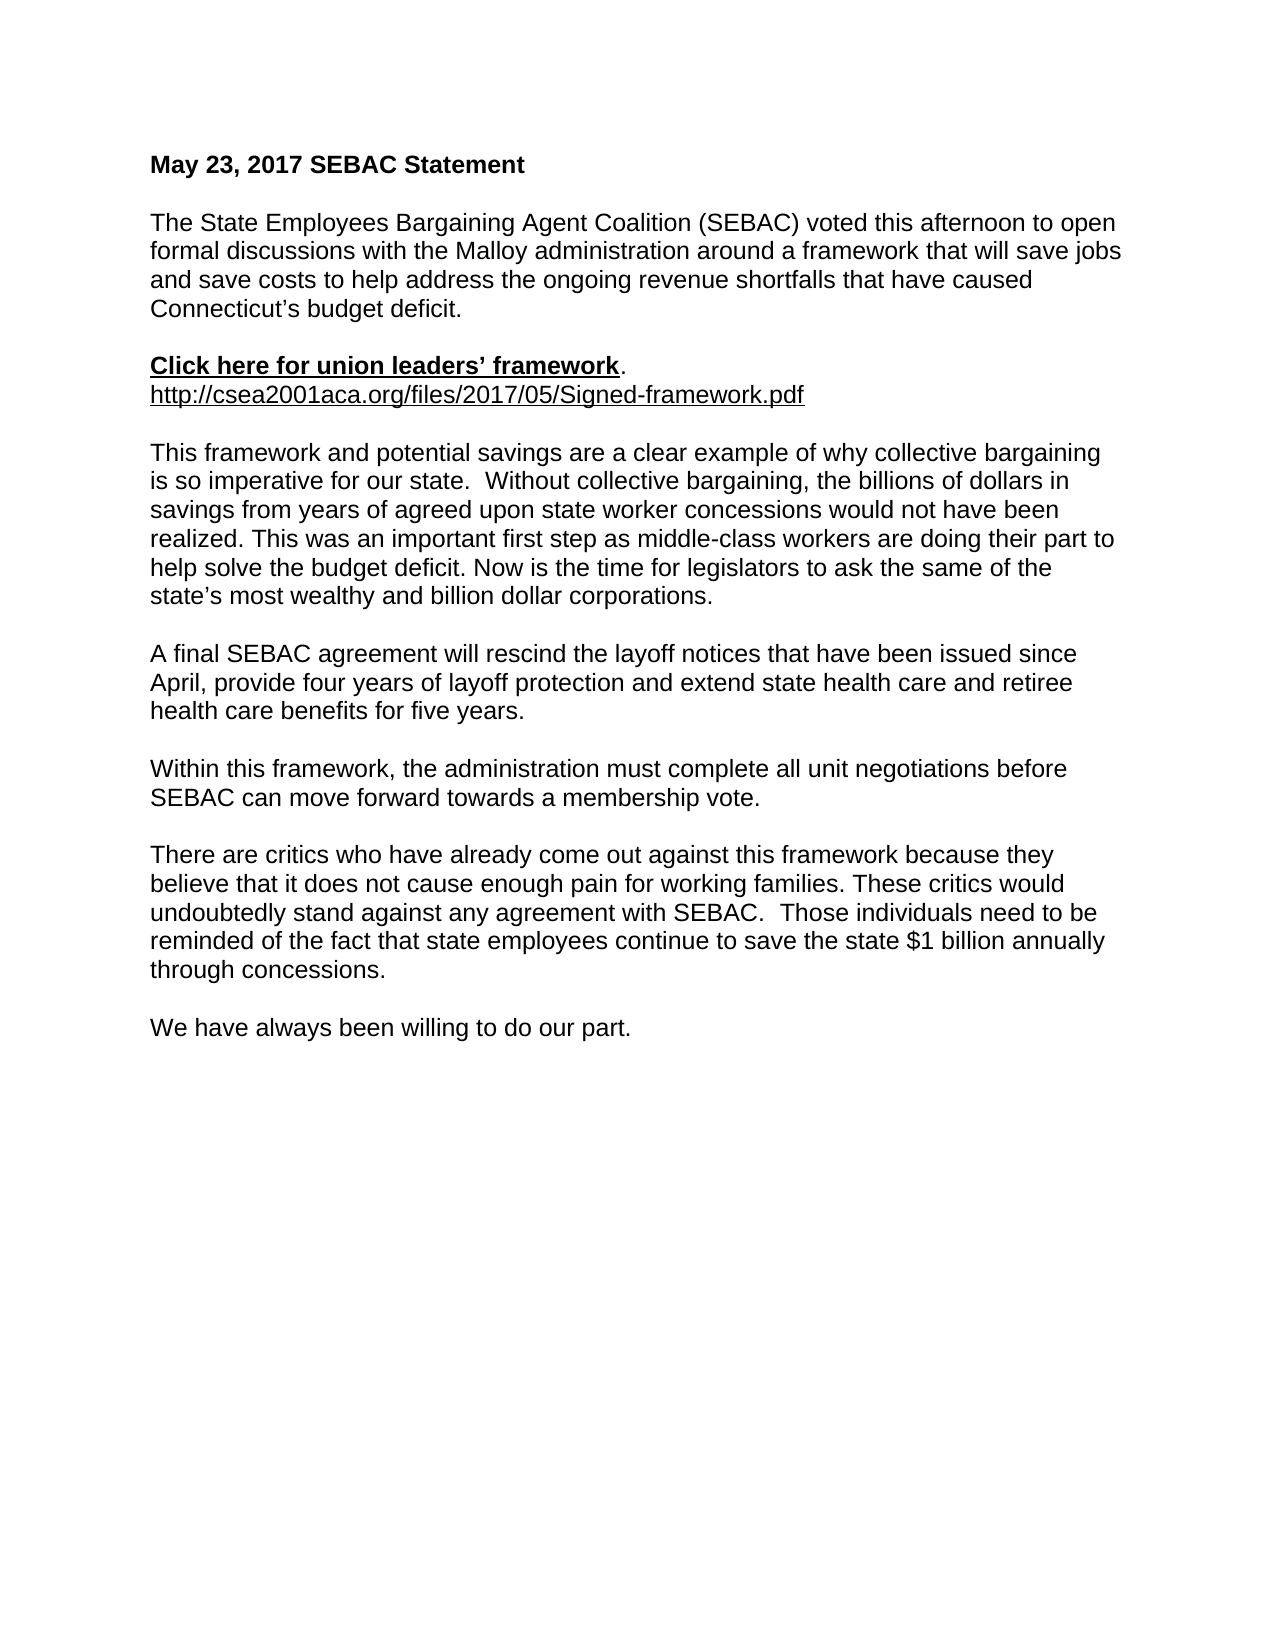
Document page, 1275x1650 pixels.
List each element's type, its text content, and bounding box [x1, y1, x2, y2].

text This framework and potential savings are a clear example of why collective bargaining is so imperative for our state. Without collective bargaining, the billions of dollars in savings from years of agreed upon state worker concessions would not have been realized. This was an important first step as middle-class workers are doing their part to help solve the budget deficit. Now is the time for legislators to ask the same of the state’s most wealthy and billion dollar corporations. [150, 437, 1125, 610]
text A final SEBAC agreement will rescind the layoff notices that have been issued since April, provide four years of layoff protection and extend state health care and retiree health care benefits for five years. [150, 639, 1125, 725]
text There are critics who have already come out against this framework because they believe that it does not cause enough pain for working families. These critics would undoubtedly stand against any agreement with SEBAC. Those individuals need to be reminded of the fact that state employees continue to save the state $1 billion annually through concessions. [150, 840, 1125, 984]
text May 23, 2017 SEBAC Statement [150, 150, 1125, 179]
text The State Employees Bargaining Agent Coalition (SEBAC) voted this afternoon to open formal discussions with the Malloy administration around a framework that will save jobs and save costs to help address the ongoing revenue shortfalls that have caused Connecticut’s budget deficit. [150, 207, 1125, 322]
text We have always been willing to do our part. [150, 1012, 1125, 1041]
text http://csea2001aca.org/files/2017/05/Signed-framework.pdf [150, 380, 1125, 409]
text Within this framework, the administration must complete all unit negotiations before SEBAC can move forward towards a membership vote. [150, 754, 1125, 811]
text Click here for union leaders’ framework. [150, 351, 1125, 380]
